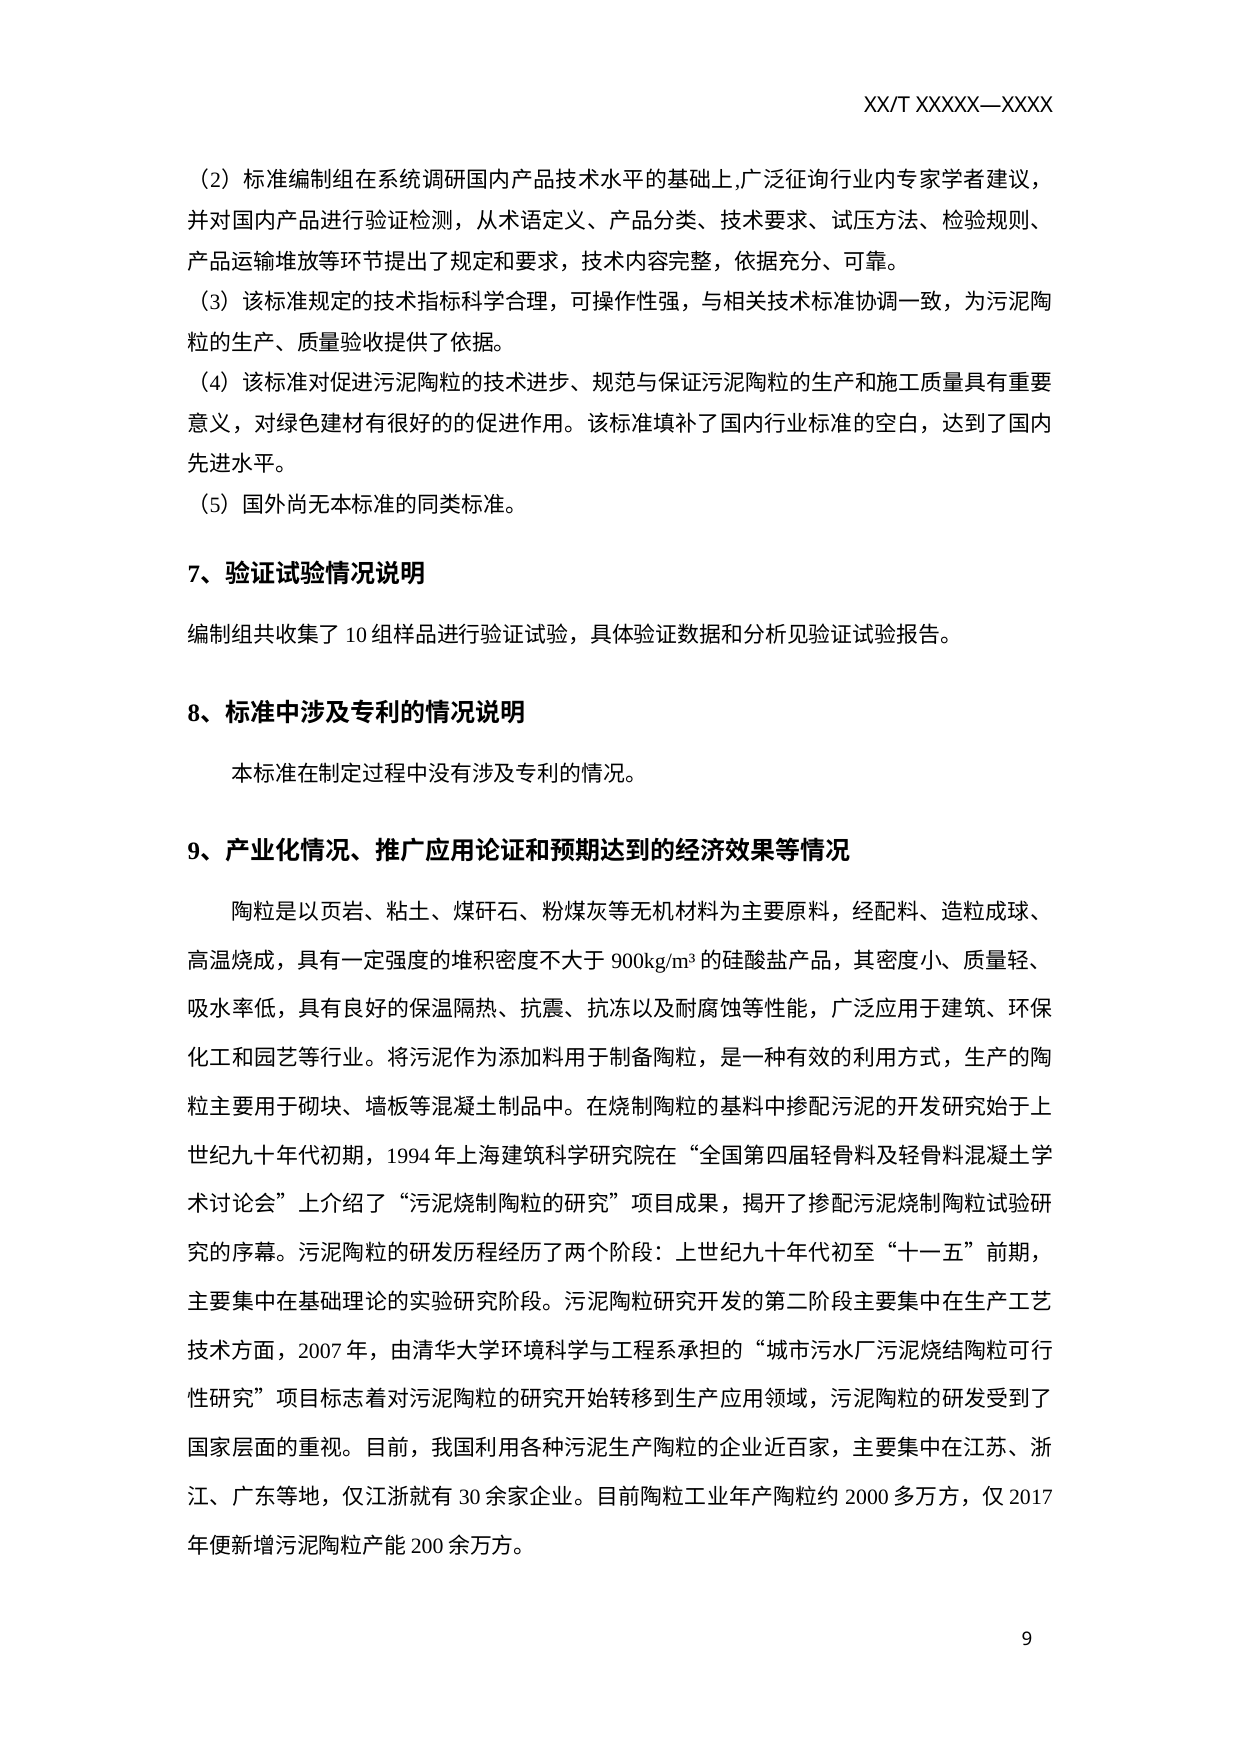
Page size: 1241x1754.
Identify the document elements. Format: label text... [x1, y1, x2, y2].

text （2）标准编制组在系统调研国内产品技术水平的基础上,广泛征询行业内专家学者建议，并对国内产品进行验证检测，从术语定义、产品分类、技术要求、试压方法、检验规则、产品运输堆放等环节提出了规定和要求，技术内容完整，依据充分、可靠。 [187, 162, 1053, 276]
text 9、产业化情况、推广应用论证和预期达到的经济效果等情况 [187, 816, 1053, 881]
text （4）该标准对促进污泥陶粒的技术进步、规范与保证污泥陶粒的生产和施工质量具有重要意义，对绿色建材有很好的的促进作用。该标准填补了国内行业标准的空白，达到了国内先进水平。 [187, 365, 1053, 478]
text 8、标准中涉及专利的情况说明 [187, 678, 1053, 743]
text （5）国外尚无本标准的同类标准。 [187, 486, 1053, 519]
text 7、验证试验情况说明 [187, 539, 1053, 604]
text 编制组共收集了10组样品进行验证试验，具体验证数据和分析见验证试验报告。 [187, 617, 1053, 649]
text 本标准在制定过程中没有涉及专利的情况。 [187, 755, 1053, 788]
text （3）该标准规定的技术指标科学合理，可操作性强，与相关技术标准协调一致，为污泥陶粒的生产、质量验收提供了依据。 [187, 284, 1053, 357]
text 陶粒是以页岩、粘土、煤矸石、粉煤灰等无机材料为主要原料，经配料、造粒成球、高温烧成，具有一定强度的堆积密度不大于900kg/m³的硅酸盐产品，其密度小、质量轻、吸水率低，具有良好的保温隔热、抗震、抗冻以及耐腐蚀等性能，广泛应用于建筑、环保、化工和园艺等行业。将污泥作为添加料用于制备陶粒，是一种有效的利用方式，生产的陶粒主要用于砌块、墙板等混凝土制品中。在烧制陶粒的基料中掺配污泥的开发研究始于上世纪九十年代初期，1994年上海建筑科学研究院在“全国第四届轻骨料及轻骨料混凝土学术讨论会”上介绍了“污泥烧制陶粒的研究”项目成果，揭开了掺配污泥烧制陶粒试验研究的序幕。污泥陶粒的研发历程经历了两个阶段：上世纪九十年代初至“十一五”前期，主要集中在基础理论的实验研究阶段。污泥陶粒研究开发的第二阶段主要集中在生产工艺技术方面，2007年，由清华大学环境科学与工程系承担的“城市污水厂污泥烧结陶粒可行性研究”项目标志着对污泥陶粒的研究开始转移到生产应用领域，污泥陶粒的研发受到了国家层面的重视。目前，我国利用各种污泥生产陶粒的企业近百家，主要集中在江苏、浙江、广东等地，仅江浙就有30余家企业。目前陶粒工业年产陶粒约2000多万方，仅2017年便新增污泥陶粒产能200余万方。 [187, 893, 1053, 1560]
